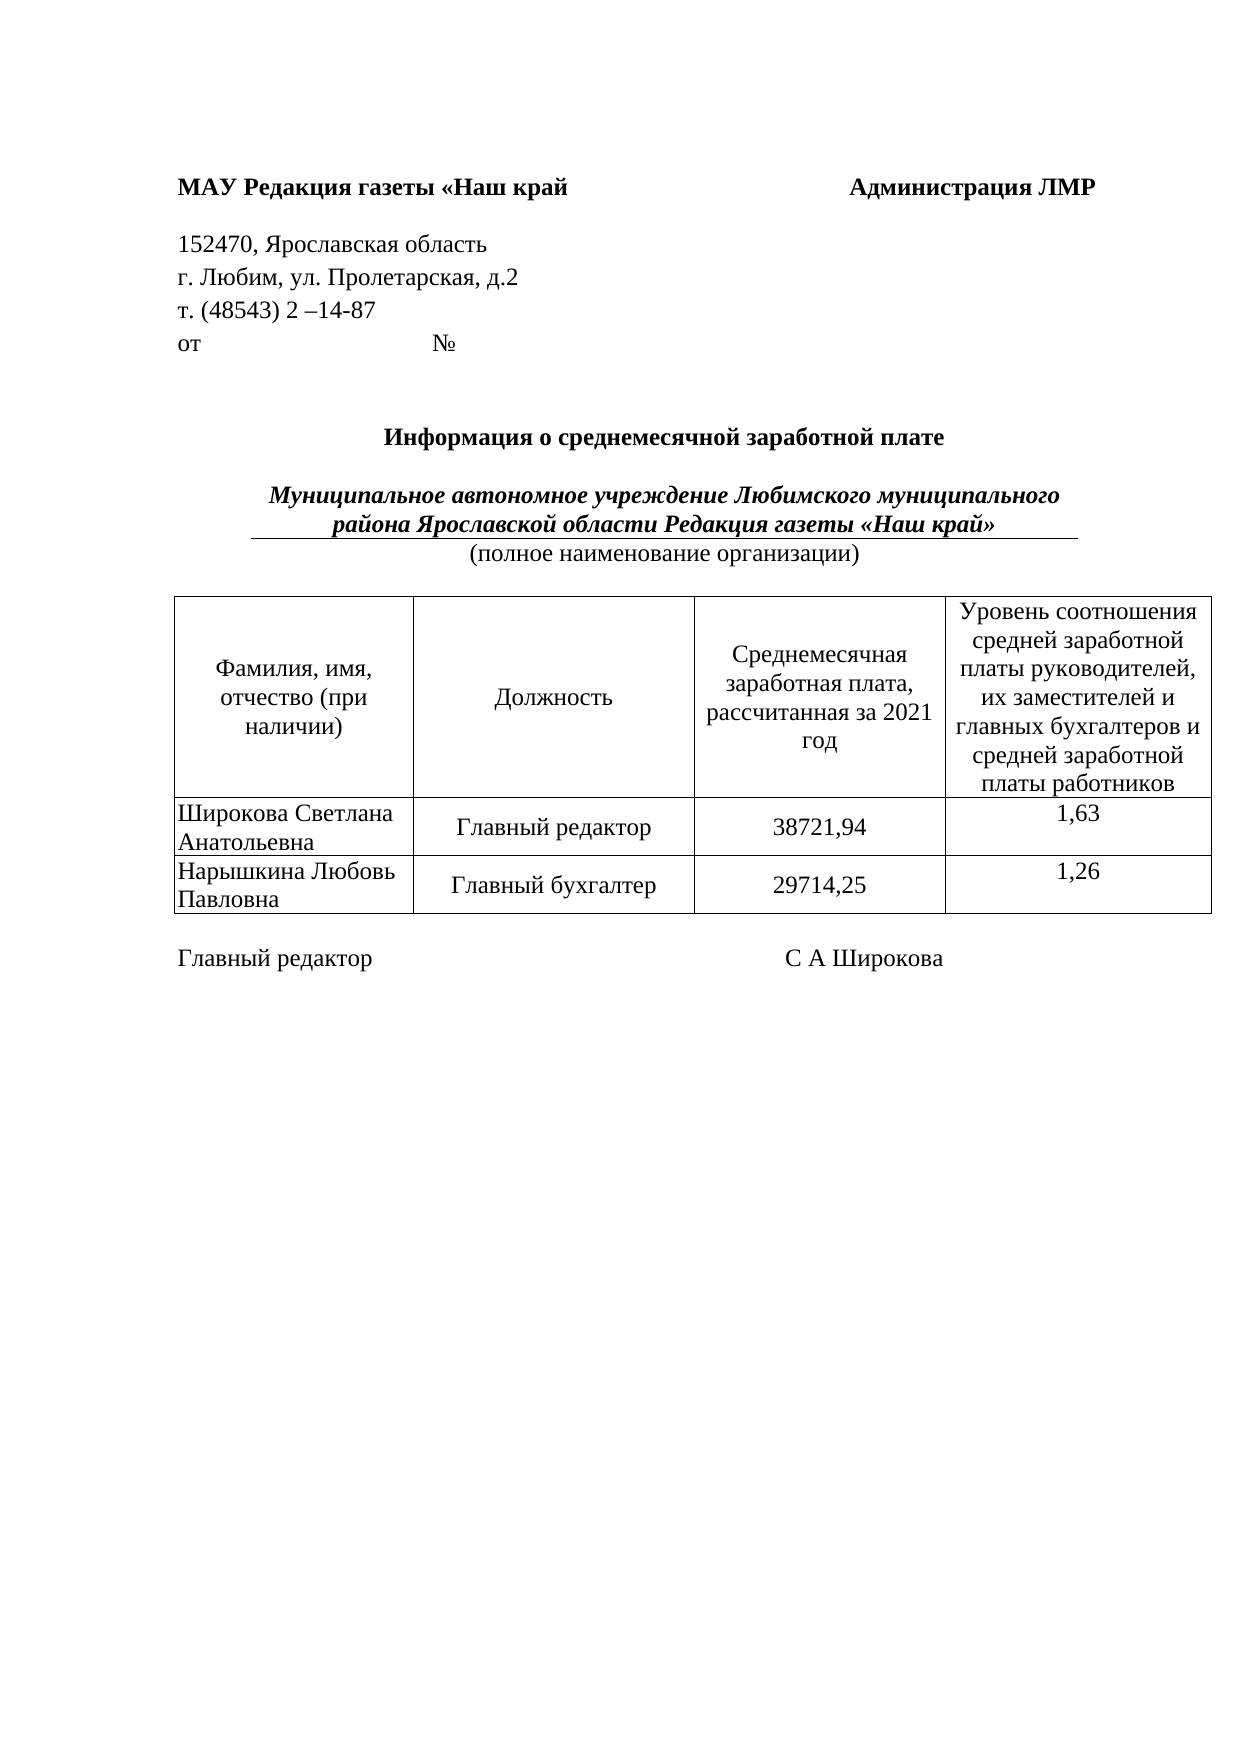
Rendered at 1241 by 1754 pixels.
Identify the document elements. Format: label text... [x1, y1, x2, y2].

table_cell 152470, Ярославская область [166, 230, 1240, 262]
table_header МАУ Редакция газеты «Наш край Администрация ЛМР [166, 172, 1240, 229]
table_header Среднемесячная заработная плата, рассчитанная за 2021 год [695, 597, 945, 797]
table_cell (полное наименование организации) [251, 539, 1078, 567]
text Информация о среднемесячной заработной плате [177, 422, 1152, 451]
table_header Фамилия, имя, отчество (при наличии) [175, 597, 413, 797]
table_cell 29714,25 [695, 856, 945, 913]
table_header Муниципальное автономное учреждение Любимского муниципального района Ярославской области Редакция газеты «Наш край» [251, 480, 1078, 537]
table_cell т. (48543) 2 –14-87 от № [166, 295, 1240, 394]
table_cell Главный редактор [414, 798, 694, 855]
table_cell 1,26 [946, 856, 1211, 913]
table_cell г. Любим, ул. Пролетарская, д.2 [166, 262, 1240, 295]
text Главный редактор С А Широкова [177, 943, 1152, 971]
table_cell Главный бухгалтер [414, 856, 694, 913]
table_cell 38721,94 [695, 798, 945, 855]
table_cell 1,63 [946, 798, 1211, 855]
table_header Должность [414, 597, 694, 797]
table_cell Широкова Светлана Анатольевна [175, 798, 413, 855]
table_header Уровень соотношения средней заработной платы руководителей, их заместителей и главных бухгалтеров и средней заработной платы работников [946, 597, 1211, 797]
table_cell Нарышкина Любовь Павловна [175, 856, 413, 913]
